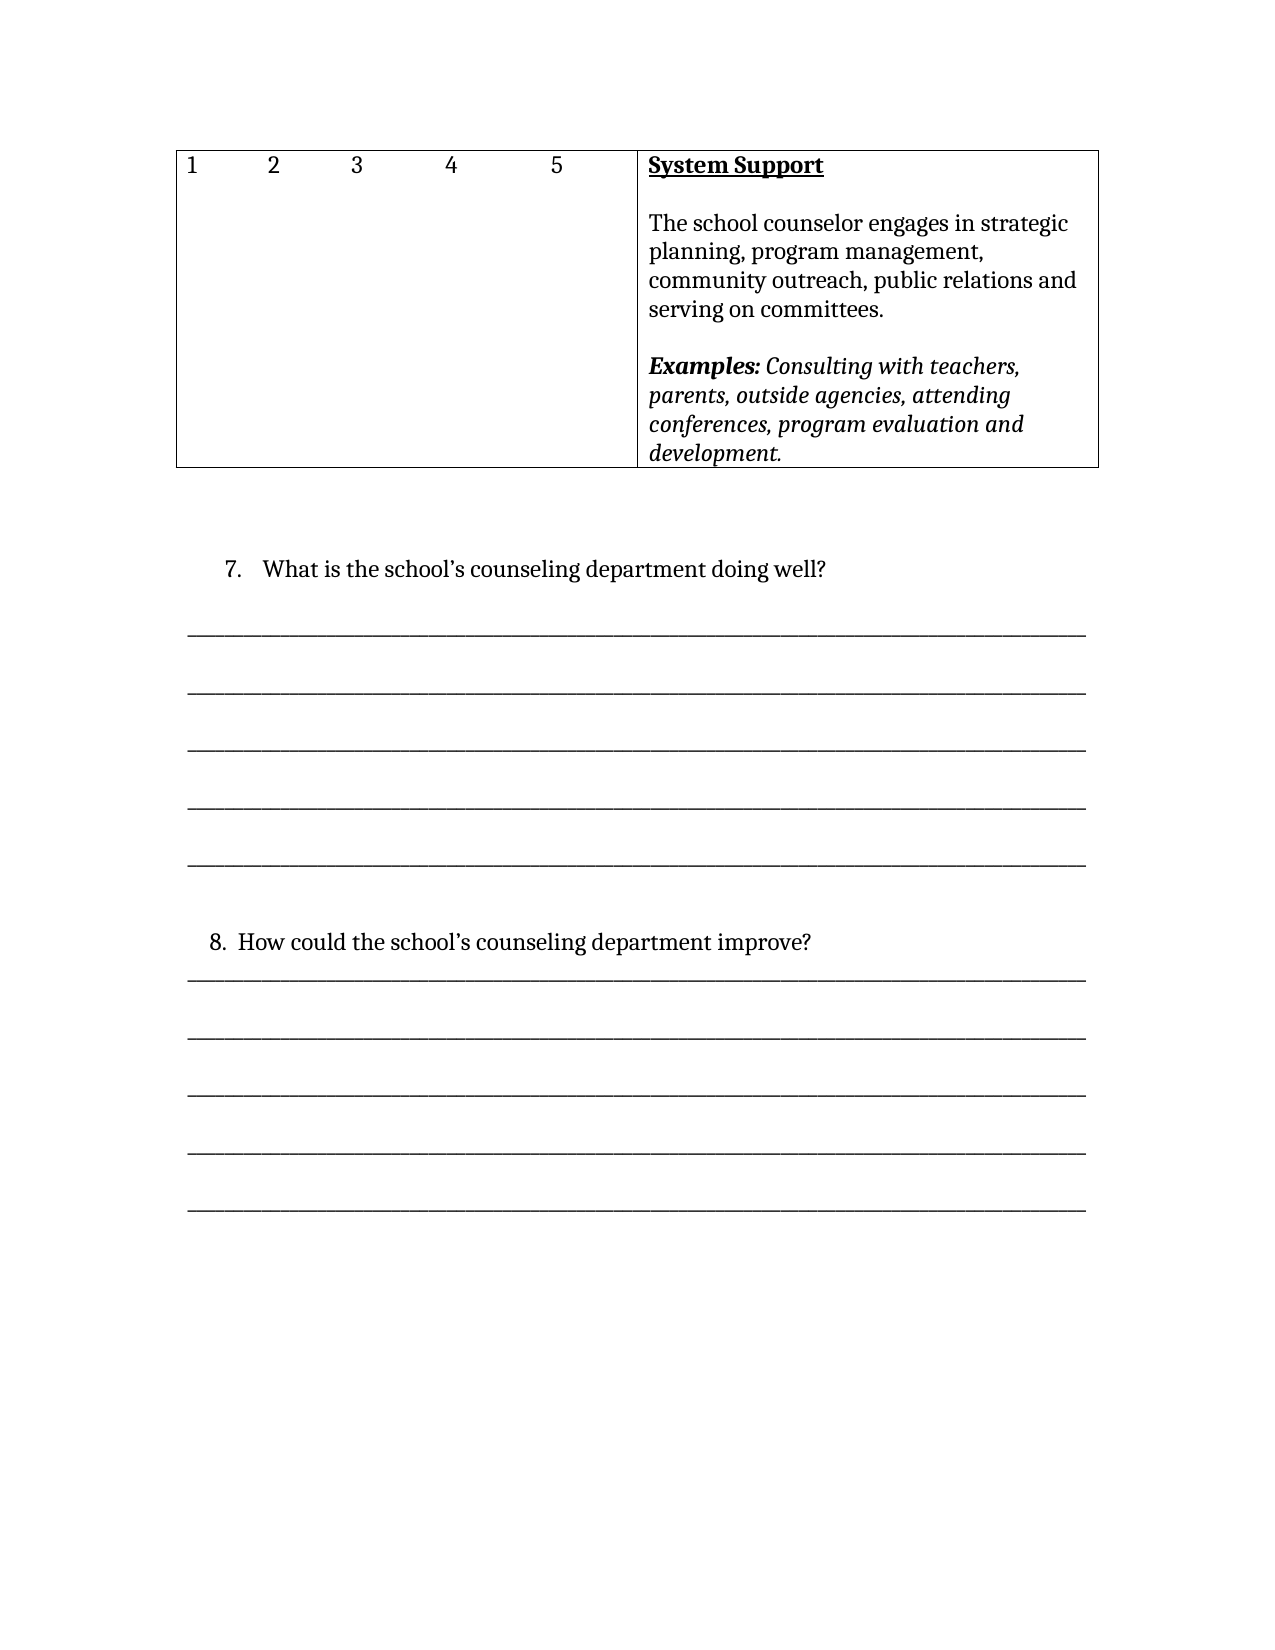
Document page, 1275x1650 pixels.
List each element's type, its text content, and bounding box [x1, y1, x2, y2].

text _________________________________________________________________________________________________ [187, 1129, 1087, 1158]
text 8. How could the school’s counseling department improve? _________________________________________________________________________________________________ [187, 928, 1087, 986]
list What is the school’s counseling department doing well? [225, 554, 1087, 583]
text _________________________________________________________________________________________________ [187, 727, 1087, 756]
text _________________________________________________________________________________________________ [187, 842, 1087, 871]
table_cell System Support The school counselor engages in strategic planning, program management, community outreach, public relations and serving on committees. Examples: Consulting with teachers, parents, outside agencies, attending conferences, program evaluation and development. [638, 151, 1098, 467]
table_cell 1 2 3 4 5 [177, 151, 637, 467]
text _________________________________________________________________________________________________ [187, 1187, 1087, 1216]
text _________________________________________________________________________________________________ [187, 612, 1087, 641]
text _________________________________________________________________________________________________ [187, 1072, 1087, 1101]
text _________________________________________________________________________________________________ [187, 1014, 1087, 1043]
text _________________________________________________________________________________________________ [187, 784, 1087, 813]
text _________________________________________________________________________________________________ [187, 669, 1087, 698]
